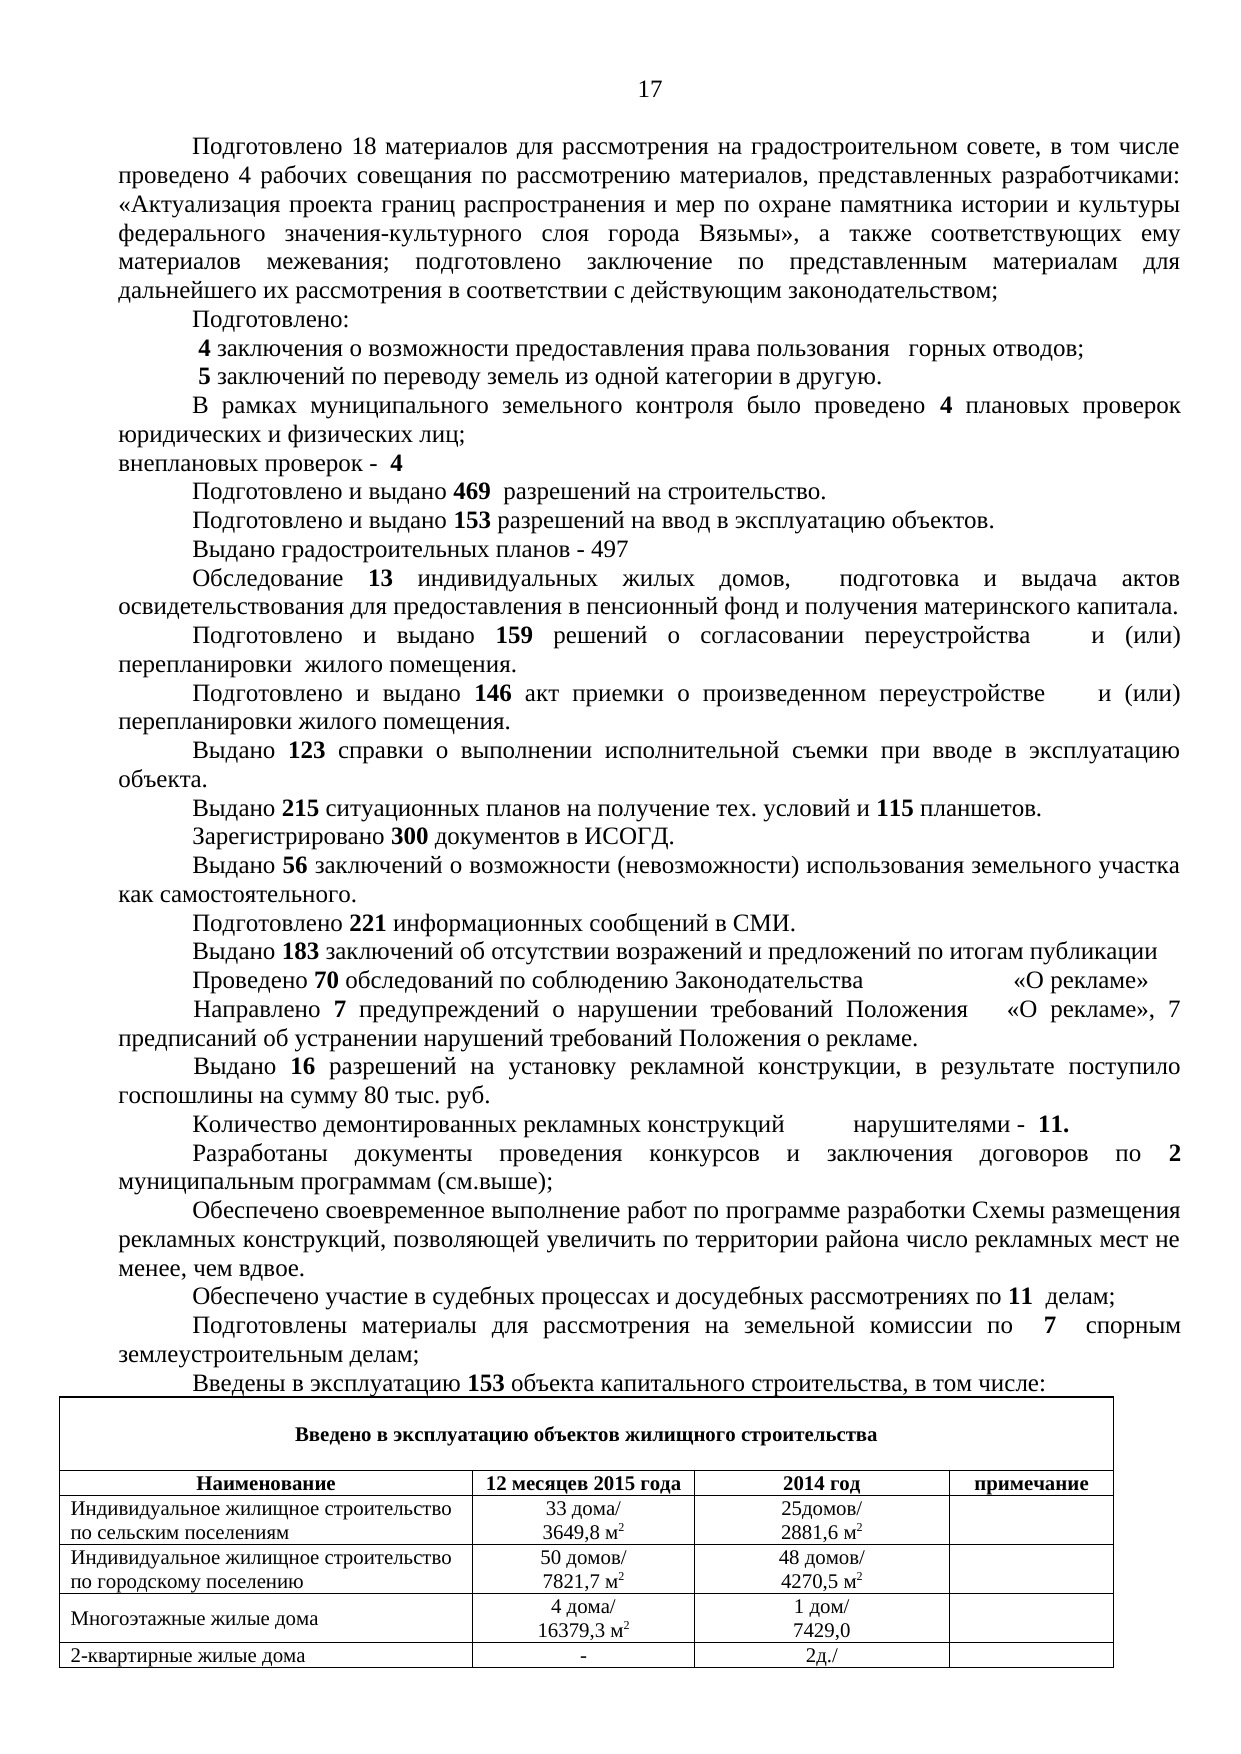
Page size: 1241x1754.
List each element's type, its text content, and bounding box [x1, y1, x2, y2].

table_cell 48 домов/ 4270,5 м2 [695, 1545, 949, 1593]
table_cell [60, 1643, 472, 1667]
table_cell Индивидуальное жилищное строительство по городскому поселению [60, 1545, 472, 1593]
title Зарегистрировано 300 документов в ИСОГД. [118, 821, 1181, 850]
table_cell 2014 год [695, 1471, 949, 1495]
title Выдано градостроительных планов - 497 [118, 534, 1181, 563]
table_cell 12 месяцев 2015 года [473, 1471, 694, 1495]
table_header Введено в эксплуатацию объектов жилищного строительства [60, 1398, 1113, 1469]
title Количество демонтированных рекламных конструкций нарушителями - 11. [118, 1109, 1181, 1138]
title Направлено 7 предупреждений о нарушении требований Положения «О рекламе», 7 предписаний об устранении нарушений требований Положения о рекламе. [118, 994, 1181, 1051]
table_cell 25домов/ 2881,6 м2 [695, 1496, 949, 1544]
table_cell 50 домов/ 7821,7 м2 [473, 1545, 694, 1593]
table_cell 33 дома/ 3649,8 м2 [473, 1496, 694, 1544]
title Разработаны документы проведения конкурсов и заключения договоров по 2 муниципальным программам (см.выше); [118, 1138, 1181, 1195]
title Подготовлено и выдано 159 решений о согласовании переустройства и (или) перепланировки жилого помещения. [118, 620, 1181, 678]
table_cell 2д./ 264,5 м2 [695, 1643, 949, 1667]
table_cell 1 дом/ 7429,0 [695, 1594, 949, 1642]
title Выдано 56 заключений о возможности (невозможности) использования земельного участка как самостоятельного. [118, 850, 1181, 908]
title Выдано 215 ситуационных планов на получение тех. условий и 115 планшетов. [118, 793, 1181, 821]
title Подготовлено 221 информационных сообщений в СМИ. [118, 908, 1181, 936]
title Подготовлены материалы для рассмотрения на земельной комиссии по 7 спорным землеустроительным делам; [118, 1310, 1181, 1368]
title Обеспечено своевременное выполнение работ по программе разработки Схемы размещения рекламных конструкций, позволяющей увеличить по территории района число рекламных мест не менее, чем вдвое. [118, 1195, 1181, 1281]
table_cell [950, 1496, 1113, 1544]
title Проведено 70 обследований по соблюдению Законодательства «О рекламе» [118, 965, 1181, 994]
title Введены в эксплуатацию 153 объекта капитального строительства, в том числе: [118, 1368, 1181, 1396]
table_cell [950, 1643, 1113, 1667]
title Выдано 183 заключений об отсутствии возражений и предложений по итогам публикации [118, 936, 1181, 965]
table_cell [950, 1594, 1113, 1642]
title Подготовлено и выдано 469 разрешений на строительство. [118, 476, 1181, 505]
table_cell примечание [950, 1471, 1113, 1495]
text 5 заключений по переводу земель из одной категории в другую. [118, 361, 1181, 390]
title Подготовлено и выдано 153 разрешений на ввод в эксплуатацию объектов. [118, 505, 1181, 534]
text внеплановых проверок - 4 [118, 448, 1181, 476]
title Выдано 16 разрешений на установку рекламной конструкции, в результате поступило госпошлины на сумму 80 тыс. руб. [118, 1051, 1181, 1109]
text 4 заключения о возможности предоставления права пользования горных отводов; [118, 333, 1181, 361]
table_cell Индивидуальное жилищное строительство по сельским поселениям [60, 1496, 472, 1544]
text Подготовлено 18 материалов для рассмотрения на градостроительном совете, в том числе проведено 4 рабочих совещания по рассмотрению материалов, представленных разработчиками: «Актуализация проекта границ распространения и мер по охране памятника истории и культуры федерального значения-культурного слоя города Вязьмы», а также соответствующих ему материалов межевания; подготовлено заключение по представленным материалам для дальнейшего их рассмотрения в соответствии с действующим законодательством; [118, 131, 1181, 304]
table_cell Многоэтажные жилые дома [60, 1594, 472, 1642]
table_cell [950, 1545, 1113, 1593]
title Выдано 123 справки о выполнении исполнительной съемки при вводе в эксплуатацию объекта. [118, 735, 1181, 793]
text В рамках муниципального земельного контроля было проведено 4 плановых проверок юридических и физических лиц; [118, 390, 1181, 448]
title Подготовлено и выдано 146 акт приемки о произведенном переустройстве и (или) перепланировки жилого помещения. [118, 678, 1181, 735]
text Подготовлено: [118, 304, 1181, 333]
table_cell Наименование [60, 1471, 472, 1495]
table_cell 4 дома/ 16379,3 м2 [473, 1594, 694, 1642]
title Обеспечено участие в судебных процессах и досудебных рассмотрениях по 11 делам; [118, 1281, 1181, 1310]
table_cell - [473, 1643, 694, 1667]
title Обследование 13 индивидуальных жилых домов, подготовка и выдача актов освидетельствования для предоставления в пенсионный фонд и получения материнского капитала. [118, 563, 1181, 620]
